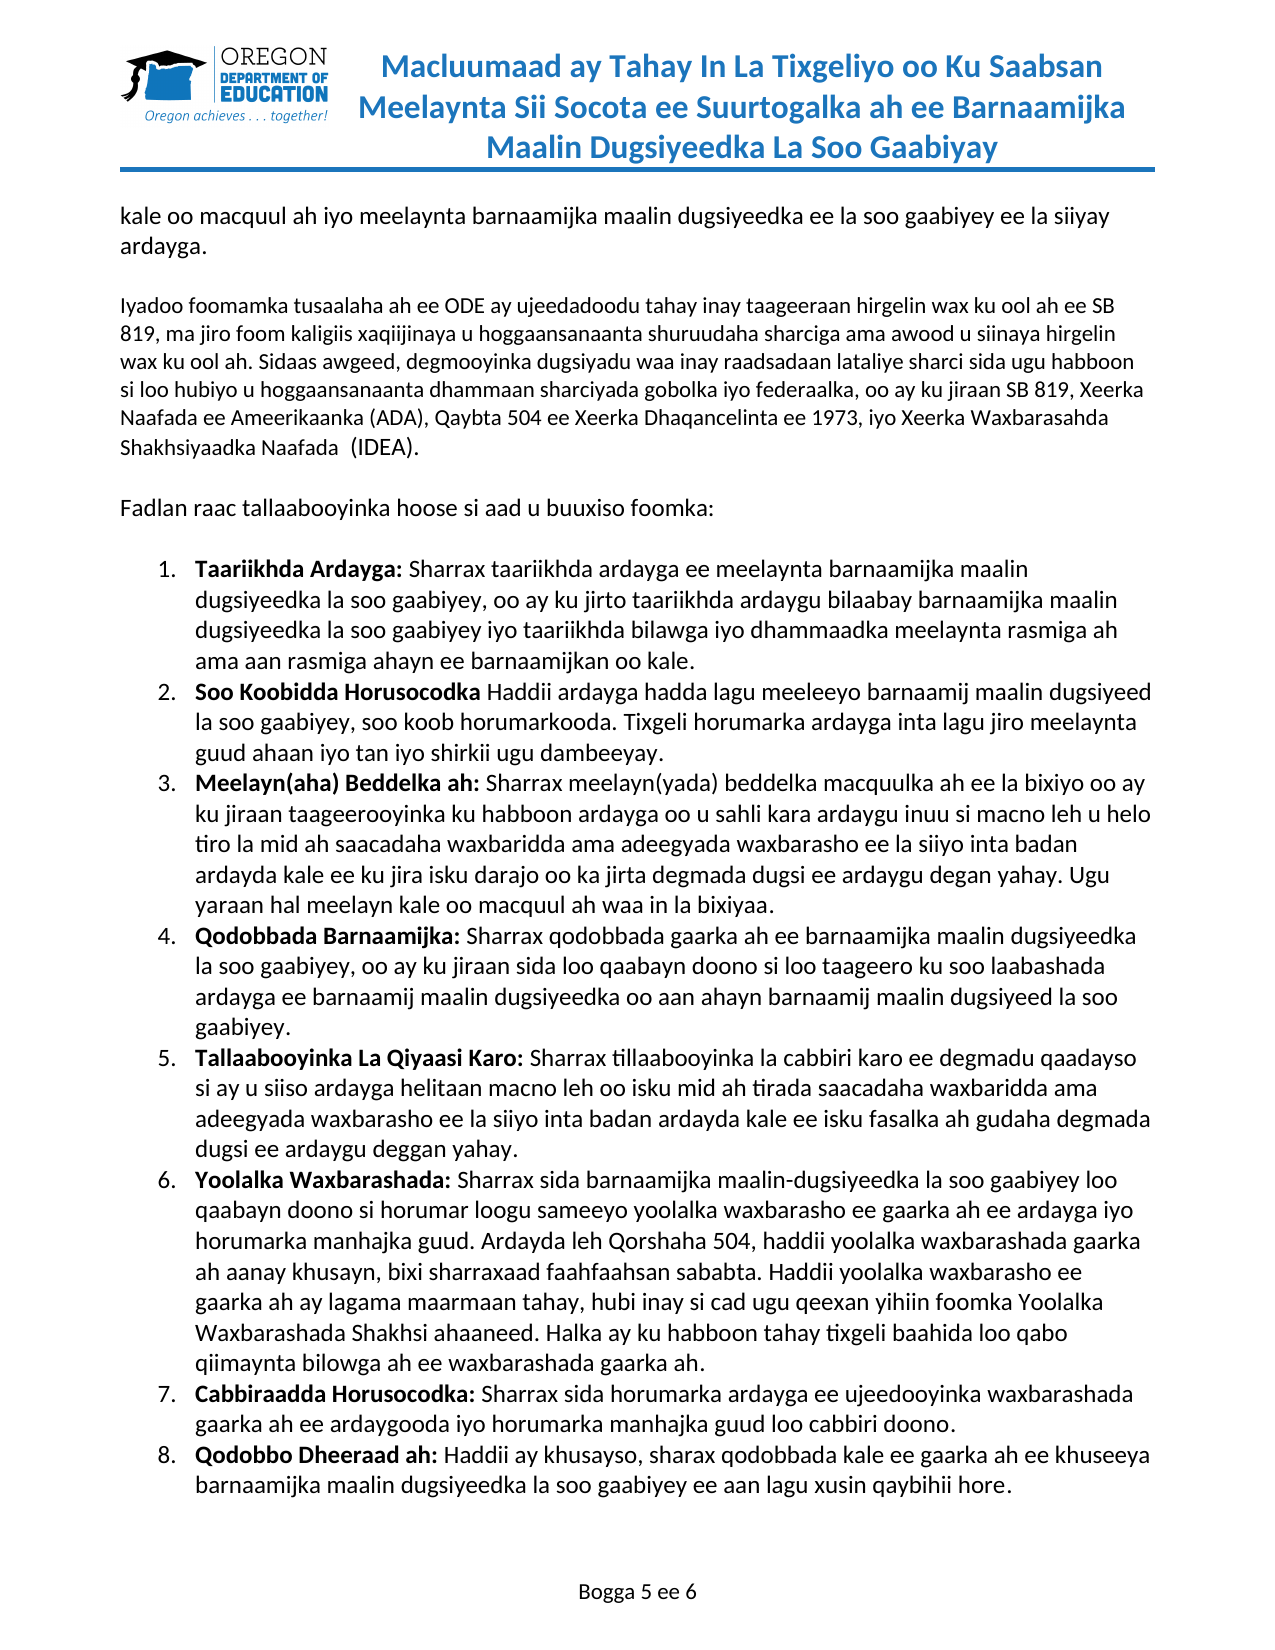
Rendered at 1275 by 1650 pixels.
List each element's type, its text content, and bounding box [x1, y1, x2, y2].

list Qodobbo Dheeraad ah: Haddii ay khusayso, sharax qodobbada kale ee gaarka ah ee khuseeya barnaamijka maalin dugsiyeedka la soo gaabiyey ee aan lagu xusin qaybihii hore. [157, 1439, 1155, 1500]
list Soo Koobidda Horusocodka Haddii ardayga hadda lagu meeleeyo barnaamij maalin dugsiyeed la soo gaabiyey, soo koob horumarkooda. Tixgeli horumarka ardayga inta lagu jiro meelaynta guud ahaan iyo tan iyo shirkii ugu dambeeyay. [157, 676, 1155, 767]
text Iyadoo foomamka tusaalaha ah ee ODE ay ujeedadoodu tahay inay taageeraan hirgelin wax ku ool ah ee SB 819, ma jiro foom kaligiis xaqiijinaya u hoggaansanaanta shuruudaha sharciga ama awood u siinaya hirgelin wax ku ool ah. Sidaas awgeed, degmooyinka dugsiyadu waa inay raadsadaan lataliye sharci sida ugu habboon si loo hubiyo u hoggaansanaanta dhammaan sharciyada gobolka iyo federaalka, oo ay ku jiraan SB 819, Xeerka Naafada ee Ameerikaanka (ADA), Qaybta 504 ee Xeerka Dhaqancelinta ee 1973, iyo Xeerka Waxbarasahda Shakhsiyaadka Naafada (IDEA). [120, 291, 1155, 462]
list Meelayn(aha) Beddelka ah: Sharrax meelayn(yada) beddelka macquulka ah ee la bixiyo oo ay ku jiraan taageerooyinka ku habboon ardayga oo u sahli kara ardaygu inuu si macno leh u helo tiro la mid ah saacadaha waxbaridda ama adeegyada waxbarasho ee la siiyo inta badan ardayda kale ee ku jira isku darajo oo ka jirta degmada dugsi ee ardaygu degan yahay. Ugu yaraan hal meelayn kale oo macquul ah waa in la bixiyaa. [157, 767, 1155, 920]
list Tallaabooyinka La Qiyaasi Karo: Sharrax tillaabooyinka la cabbiri karo ee degmadu qaadayso si ay u siiso ardayga helitaan macno leh oo isku mid ah tirada saacadaha waxbaridda ama adeegyada waxbarasho ee la siiyo inta badan ardayda kale ee isku fasalka ah gudaha degmada dugsi ee ardaygu deggan yahay. [157, 1042, 1155, 1164]
list Cabbiraadda Horusocodka: Sharrax sida horumarka ardayga ee ujeedooyinka waxbarashada gaarka ah ee ardaygooda iyo horumarka manhajka guud loo cabbiri doono. [157, 1378, 1155, 1439]
text Fadlan raac tallaabooyinka hoose si aad u buuxiso foomka: [120, 493, 1155, 523]
list Taariikhda Ardayga: Sharrax taariikhda ardayga ee meelaynta barnaamijka maalin dugsiyeedka la soo gaabiyey, oo ay ku jirto taariikhda ardaygu bilaabay barnaamijka maalin dugsiyeedka la soo gaabiyey iyo taariikhda bilawga iyo dhammaadka meelaynta rasmiga ah ama aan rasmiga ahayn ee barnaamijkan oo kale. [157, 554, 1155, 676]
list Qodobbada Barnaamijka: Sharrax qodobbada gaarka ah ee barnaamijka maalin dugsiyeedka la soo gaabiyey, oo ay ku jiraan sida loo qaabayn doono si loo taageero ku soo laabashada ardayga ee barnaamij maalin dugsiyeedka oo aan ahayn barnaamij maalin dugsiyeed la soo gaabiyey. [157, 920, 1155, 1042]
picture [120, 45, 330, 128]
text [120, 200, 1155, 261]
list Yoolalka Waxbarashada: Sharrax sida barnaamijka maalin-dugsiyeedka la soo gaabiyey loo qaabayn doono si horumar loogu sameeyo yoolalka waxbarasho ee gaarka ah ee ardayga iyo horumarka manhajka guud. Ardayda leh Qorshaha 504, haddii yoolalka waxbarashada gaarka ah aanay khusayn, bixi sharraxaad faahfaahsan sababta. Haddii yoolalka waxbarasho ee gaarka ah ay lagama maarmaan tahay, hubi inay si cad ugu qeexan yihiin foomka Yoolalka Waxbarashada Shakhsi ahaaneed. Halka ay ku habboon tahay tixgeli baahida loo qabo qiimaynta bilowga ah ee waxbarashada gaarka ah. [157, 1164, 1155, 1378]
